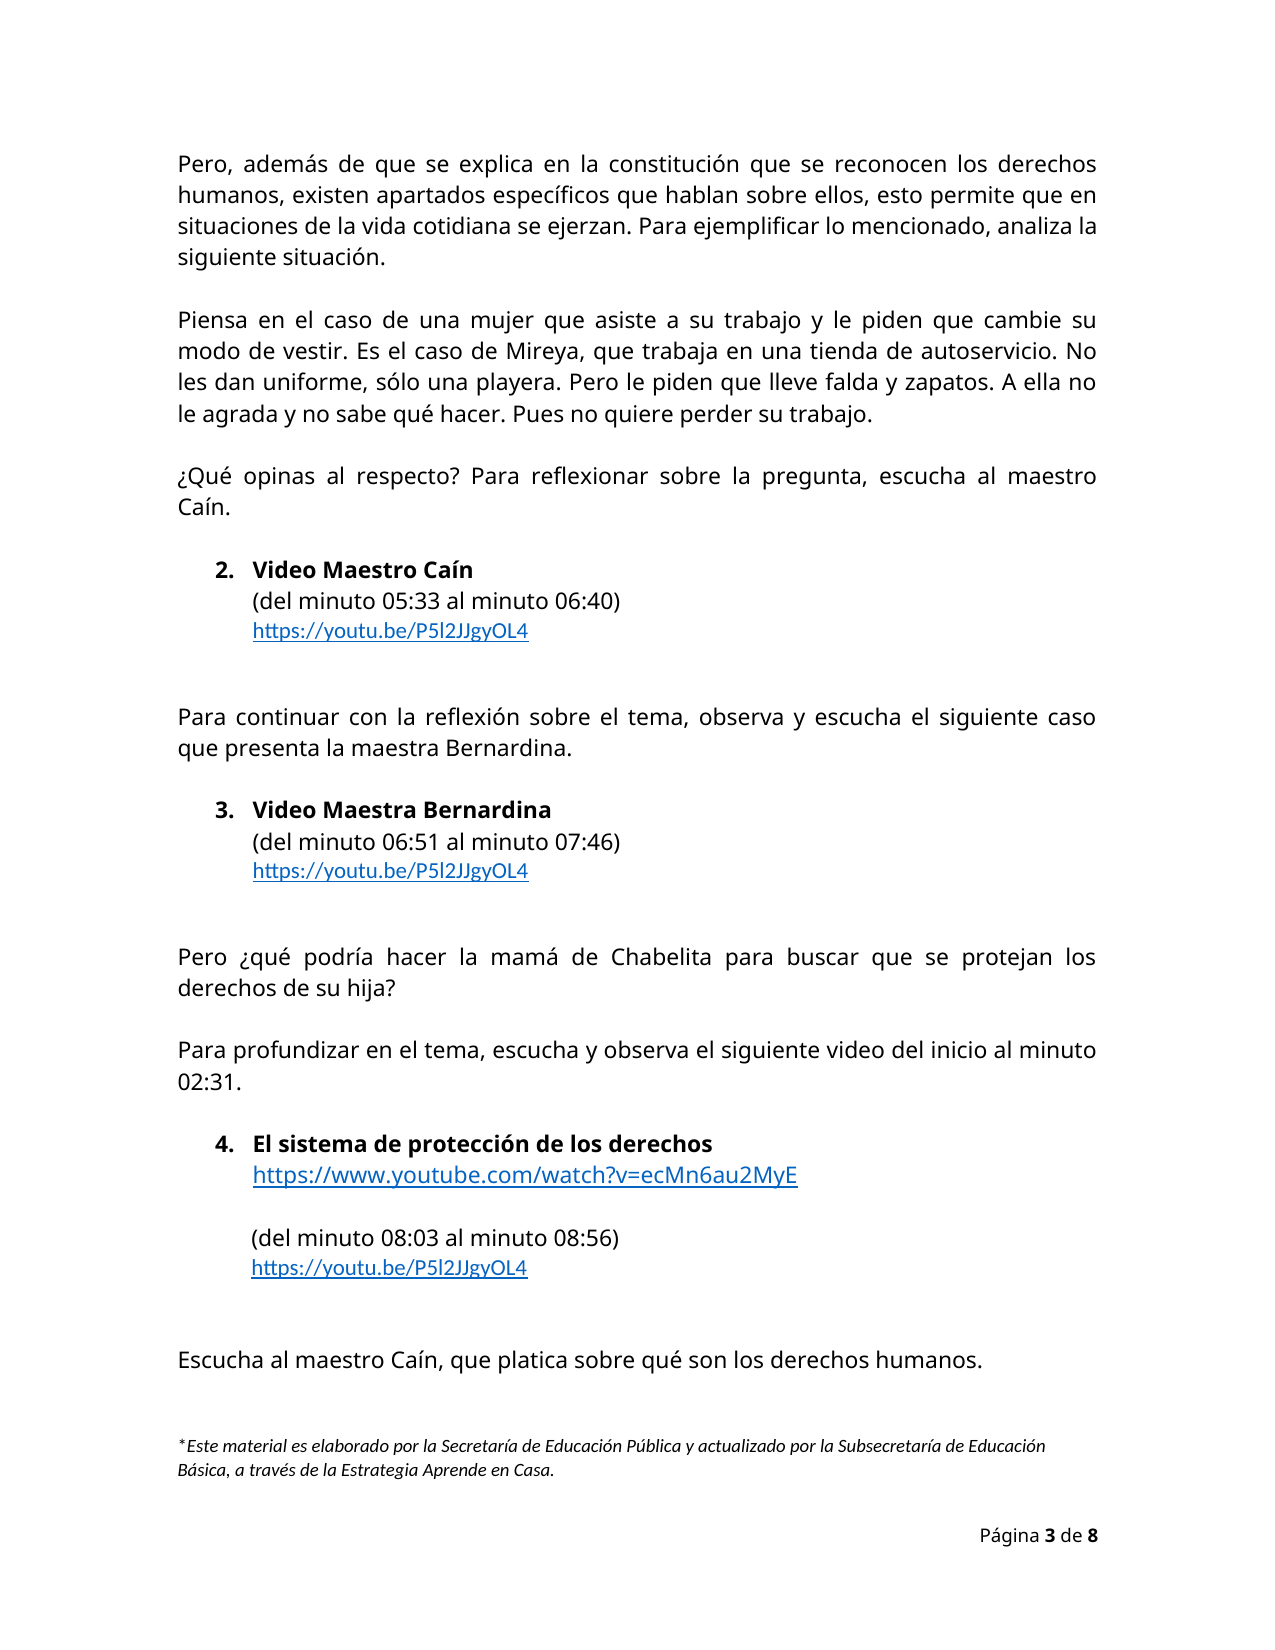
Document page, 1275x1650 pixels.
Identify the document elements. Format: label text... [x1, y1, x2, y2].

list Video Maestro Caín [215, 554, 1098, 585]
text Piensa en el caso de una mujer que asiste a su trabajo y le piden que cambie su modo de vestir. Es el caso de Mireya, que trabaja en una tienda de autoservicio. No les dan uniforme, sólo una playera. Pero le piden que lleve falda y zapatos. A ella no le agrada y no sabe qué hacer. Pues no quiere perder su trabajo. [177, 304, 1098, 429]
list https://www.youtube.com/watch?v=ecMn6au2MyE [252, 1159, 1098, 1191]
text Para continuar con la reflexión sobre el tema, observa y escucha el siguiente caso que presenta la maestra Bernardina. [177, 700, 1098, 763]
text Escucha al maestro Caín, que platica sobre qué son los derechos humanos. [177, 1344, 1098, 1375]
list Video Maestra Bernardina [215, 794, 1098, 825]
list (del minuto 06:51 al minuto 07:46) [252, 825, 1098, 857]
list https://youtu.be/P5l2JJgyOL4 [252, 857, 1098, 885]
text https://youtu.be/P5l2JJgyOL4 [177, 1253, 1098, 1281]
list (del minuto 05:33 al minuto 06:40) [252, 585, 1098, 616]
text (del minuto 08:03 al minuto 08:56) [177, 1222, 1098, 1253]
list El sistema de protección de los derechos [215, 1128, 1098, 1159]
list https://youtu.be/P5l2JJgyOL4 [252, 616, 1098, 644]
text ¿Qué opinas al respecto? Para reflexionar sobre la pregunta, escucha al maestro Caín. [177, 460, 1098, 523]
text Para profundizar en el tema, escucha y observa el siguiente video del inicio al minuto 02:31. [177, 1034, 1098, 1097]
text Pero, además de que se explica en la constitución que se reconocen los derechos humanos, existen apartados específicos que hablan sobre ellos, esto permite que en situaciones de la vida cotidiana se ejerzan. Para ejemplificar lo mencionado, analiza la siguiente situación. [177, 148, 1098, 273]
text Pero ¿qué podría hacer la mamá de Chabelita para buscar que se protejan los derechos de su hija? [177, 941, 1098, 1003]
